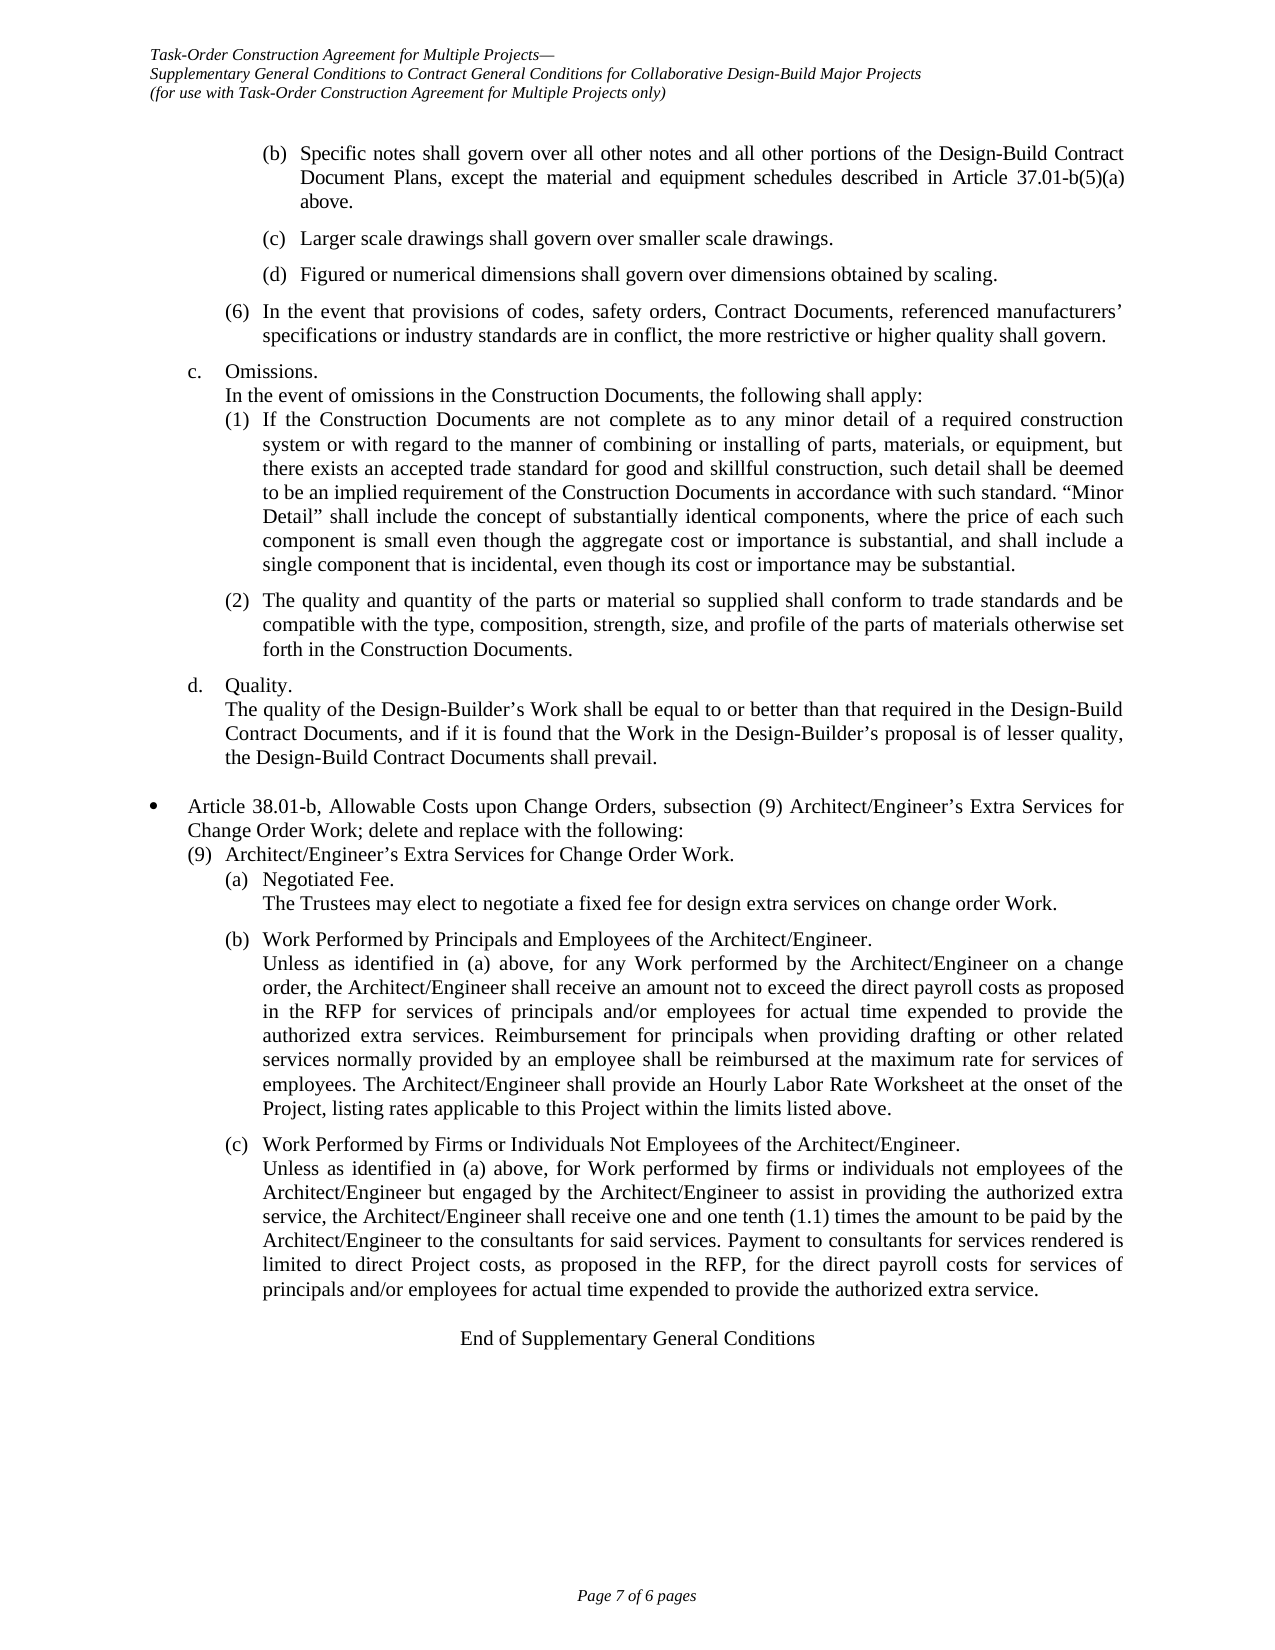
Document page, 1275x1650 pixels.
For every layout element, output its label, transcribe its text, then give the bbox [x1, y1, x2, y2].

text (9) Architect/Engineer’s Extra Services for Change Order Work. [187, 842, 1125, 866]
text (b) Work Performed by Principals and Employees of the Architect/Engineer. [225, 927, 1125, 951]
text (d) Figured or numerical dimensions shall govern over dimensions obtained by scaling. [262, 262, 1125, 286]
text Unless as identified in (a) above, for any Work performed by the Architect/Engineer on a change order, the Architect/Engineer shall receive an amount not to exceed the direct payroll costs as proposed in the RFP for services of principals and/or employees for actual time expended to provide the authorized extra services. Reimbursement for principals when providing drafting or other related services normally provided by an employee shall be reimbursed at the maximum rate for services of employees. The Architect/Engineer shall provide an Hourly Labor Rate Worksheet at the onset of the Project, listing rates applicable to this Project within the limits listed above. [225, 951, 1125, 1119]
text (6) In the event that provisions of codes, safety orders, Contract Documents, referenced manufacturers’ specifications or industry standards are in conflict, the more restrictive or higher quality shall govern. [225, 299, 1125, 347]
text (a) Negotiated Fee. [225, 866, 1125, 891]
text (c) Work Performed by Firms or Individuals Not Employees of the Architect/Engineer. [225, 1132, 1125, 1156]
text c. Omissions. [187, 359, 1125, 383]
text The Trustees may elect to negotiate a fixed fee for design extra services on change order Work. [225, 891, 1125, 914]
text End of Supplementary General Conditions [150, 1326, 1125, 1349]
list Article 38.01-b, Allowable Costs upon Change Orders, subsection (9) Architect/Engineer’s Extra Services for Change Order Work; delete and replace with the following: [150, 794, 1125, 842]
text (1) If the Construction Documents are not complete as to any minor detail of a required construction system or with regard to the manner of combining or installing of parts, materials, or equipment, but there exists an accepted trade standard for good and skillful construction, such detail shall be deemed to be an implied requirement of the Construction Documents in accordance with such standard. “Minor Detail” shall include the concept of substantially identical components, where the price of each such component is small even though the aggregate cost or importance is substantial, and shall include a single component that is incidental, even though its cost or importance may be substantial. [225, 407, 1125, 576]
text (2) The quality and quantity of the parts or material so supplied shall conform to trade standards and be compatible with the type, composition, strength, size, and profile of the parts of materials otherwise set forth in the Construction Documents. [225, 588, 1125, 661]
text (b) Specific notes shall govern over all other notes and all other portions of the Design-Build Contract Document Plans, except the material and equipment schedules described in Article 37.01-b(5)(a) above. [262, 141, 1125, 213]
text (c) Larger scale drawings shall govern over smaller scale drawings. [262, 226, 1125, 249]
text d. Quality. [187, 673, 1125, 697]
text The quality of the Design-Builder’s Work shall be equal to or better than that required in the Design-Build Contract Documents, and if it is found that the Work in the Design-Builder’s proposal is of lesser quality, the Design-Build Contract Documents shall prevail. [150, 697, 1125, 769]
text In the event of omissions in the Construction Documents, the following shall apply: [150, 383, 1125, 407]
text Unless as identified in (a) above, for Work performed by firms or individuals not employees of the Architect/Engineer but engaged by the Architect/Engineer to assist in providing the authorized extra service, the Architect/Engineer shall receive one and one tenth (1.1) times the amount to be paid by the Architect/Engineer to the consultants for said services. Payment to consultants for services rendered is limited to direct Project costs, as proposed in the RFP, for the direct payroll costs for services of principals and/or employees for actual time expended to provide the authorized extra service. [225, 1156, 1125, 1301]
